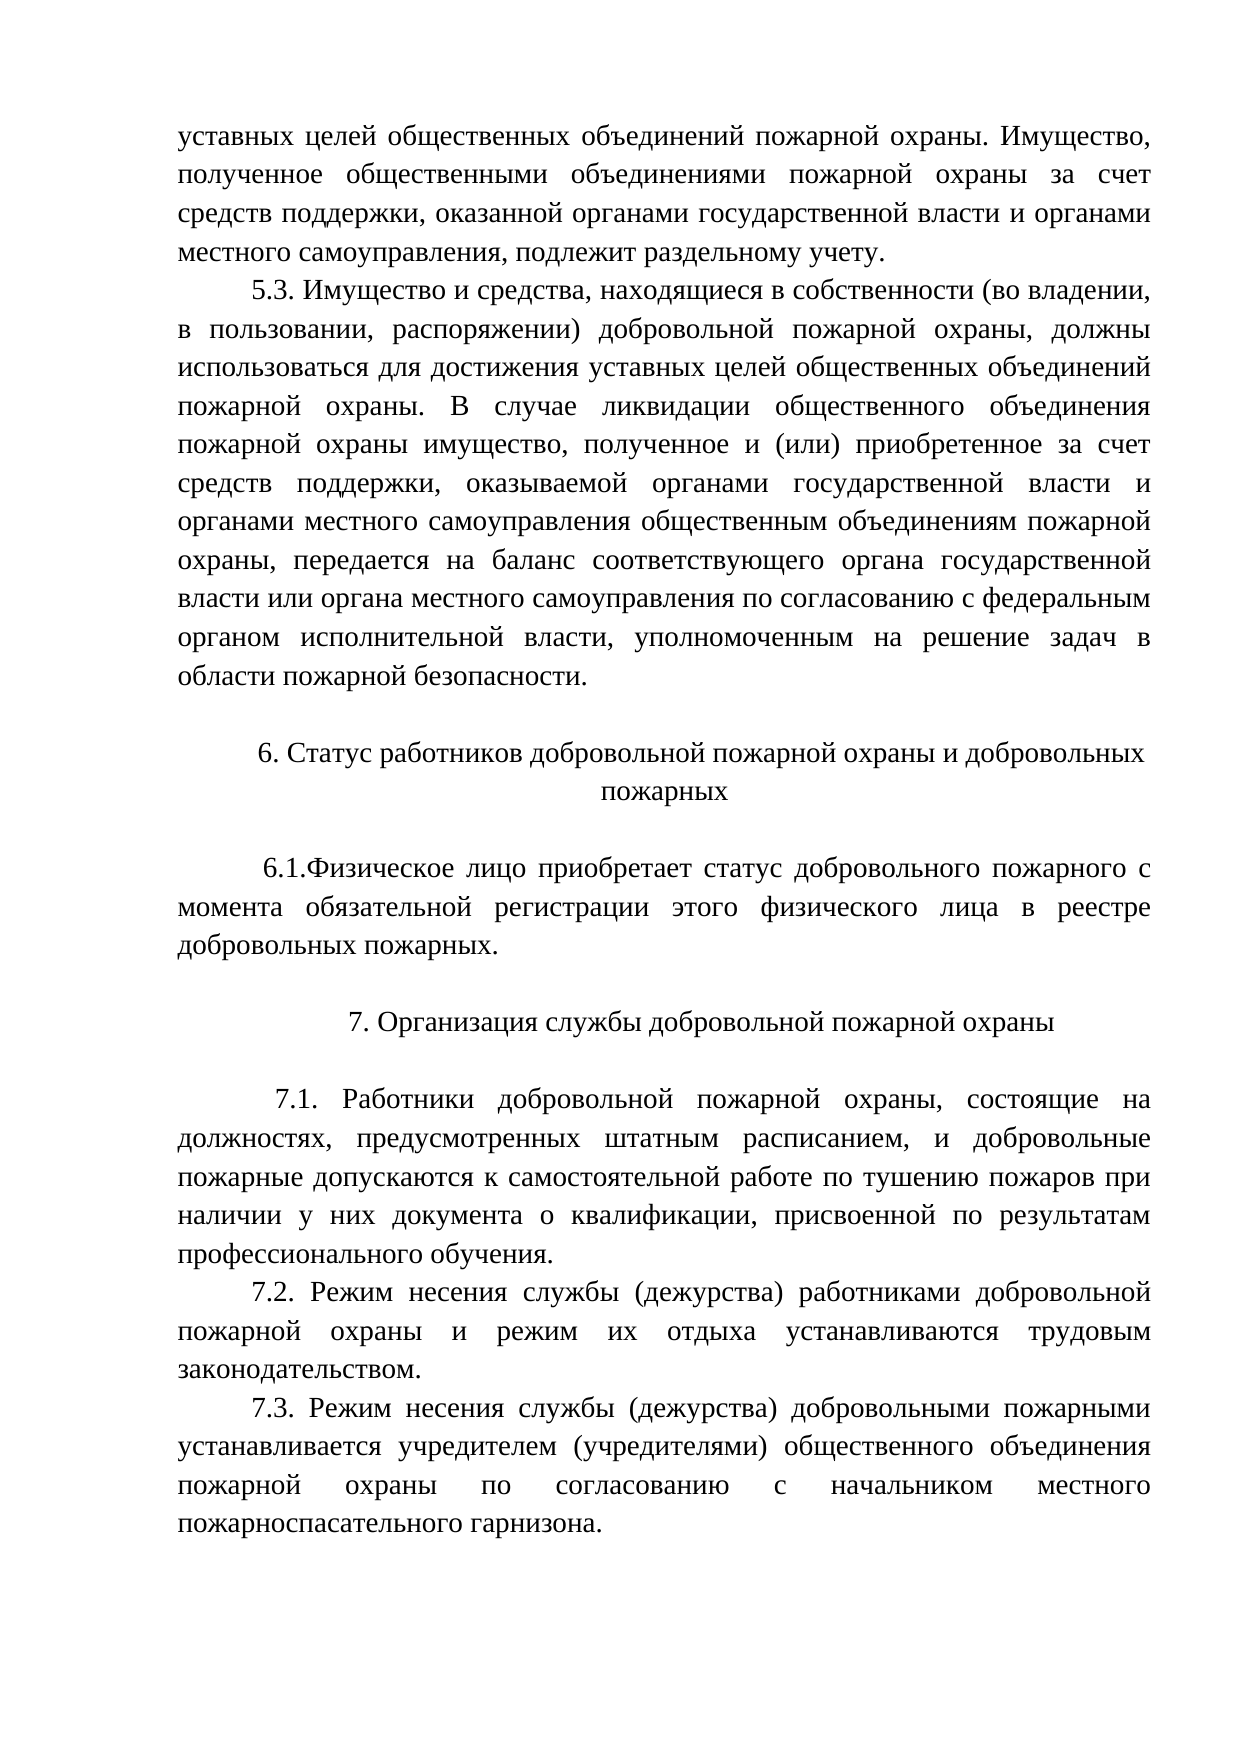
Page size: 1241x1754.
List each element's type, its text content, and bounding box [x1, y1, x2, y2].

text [177, 118, 1152, 267]
text 5.3. Имущество и средства, находящиеся в собственности (во владении, в пользовании, распоряжении) добровольной пожарной охраны, должны использоваться для достижения уставных целей общественных объединений пожарной охраны. В случае ликвидации общественного объединения пожарной охраны имущество, полученное и (или) приобретенное за счет средств поддержки, оказываемой органами государственной власти и органами местного самоуправления общественным объединениям пожарной охраны, передается на баланс соответствующего органа государственной власти или органа местного самоуправления по согласованию с федеральным органом исполнительной власти, уполномоченным на решение задач в области пожарной безопасности. [177, 272, 1152, 691]
text 7.2. Режим несения службы (дежурства) работниками добровольной пожарной охраны и режим их отдыха устанавливаются трудовым законодательством. [177, 1274, 1152, 1385]
text 7. Организация службы добровольной пожарной охраны [177, 1004, 1152, 1038]
text 6. Статус работников добровольной пожарной охраны и добровольных пожарных [177, 735, 1152, 807]
text 6.1.Физическое лицо приобретает статус добровольного пожарного с момента обязательной регистрации этого физического лица в реестре добровольных пожарных. [177, 850, 1152, 961]
text 7.1. Работники добровольной пожарной охраны, состоящие на должностях, предусмотренных штатным расписанием, и добровольные пожарные допускаются к самостоятельной работе по тушению пожаров при наличии у них документа о квалификации, присвоенной по результатам профессионального обучения. [177, 1082, 1152, 1269]
text 7.3. Режим несения службы (дежурства) добровольными пожарными устанавливается учредителем (учредителями) общественного объединения пожарной охраны по согласованию с начальником местного пожарноспасательного гарнизона. [177, 1390, 1152, 1539]
